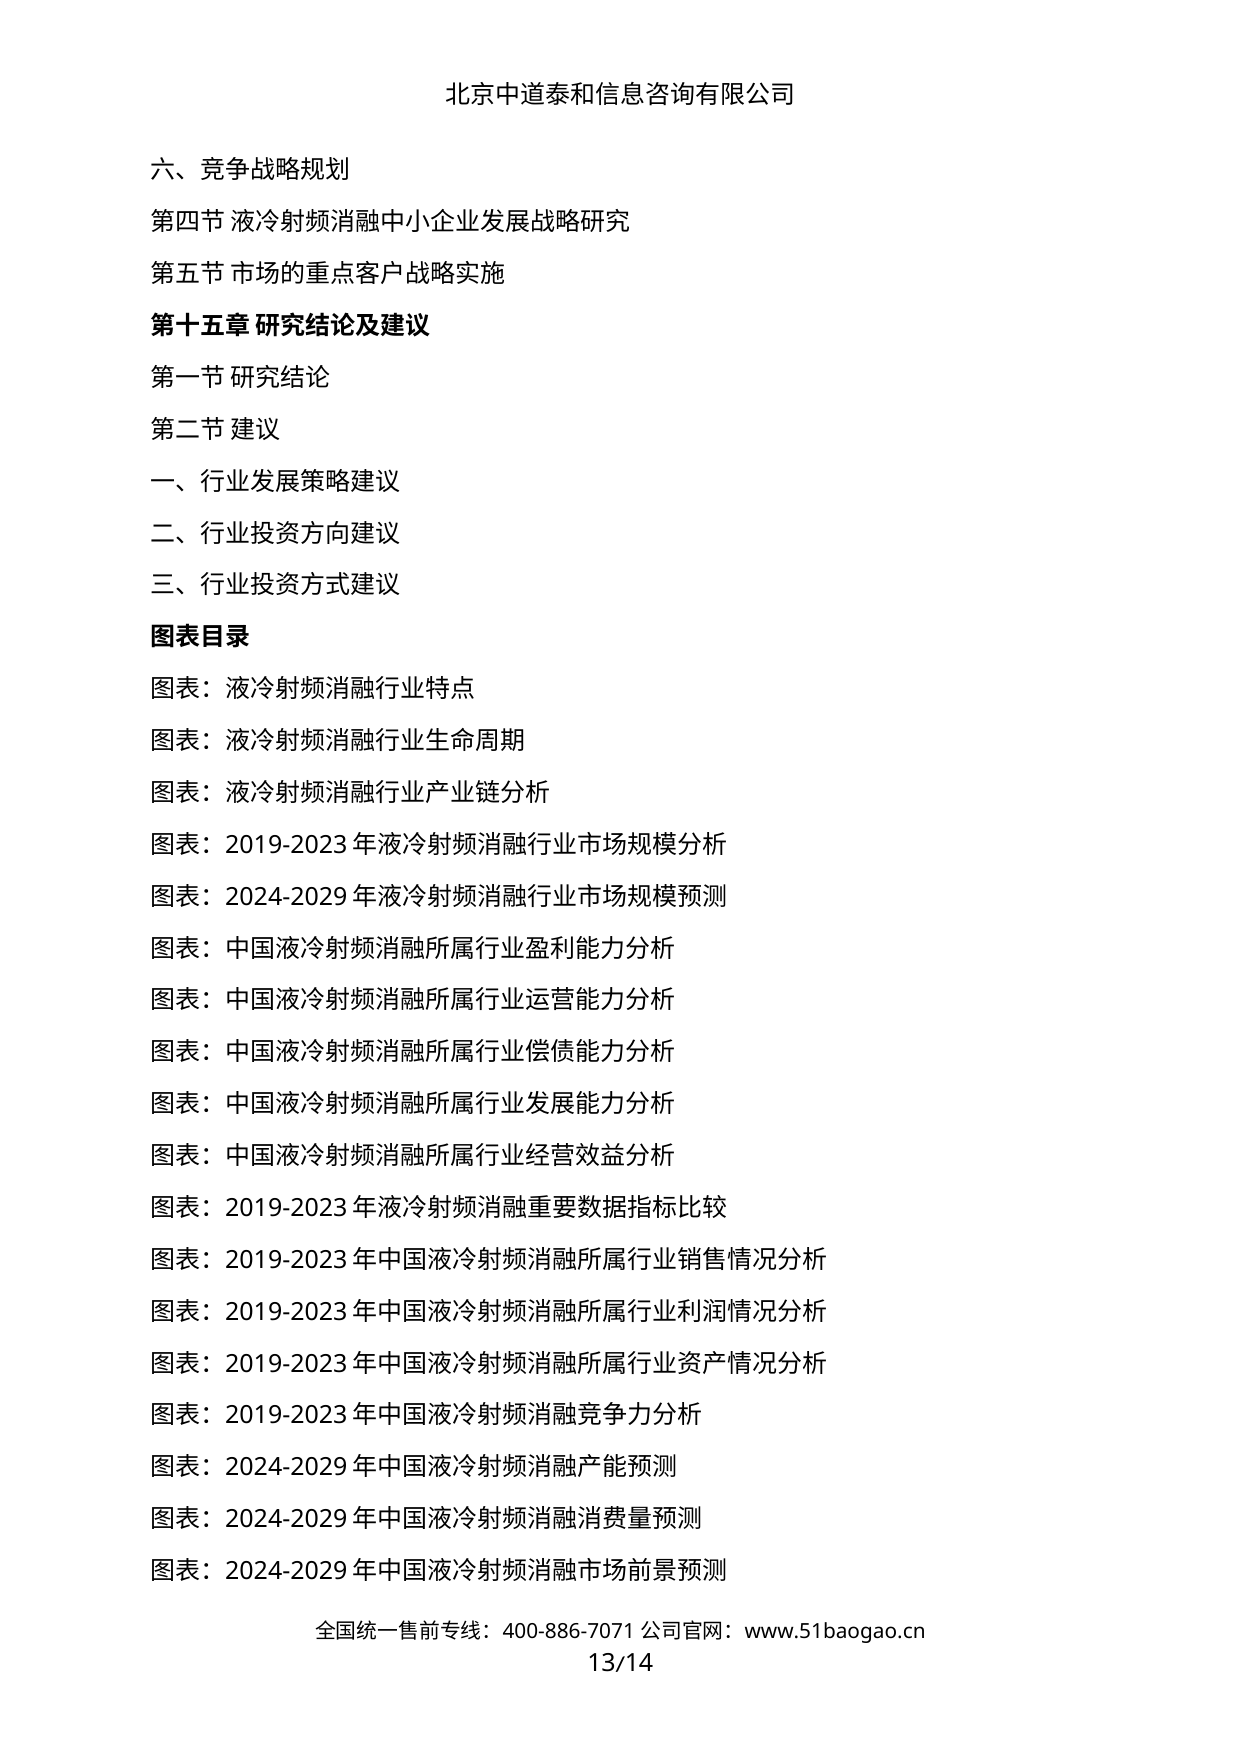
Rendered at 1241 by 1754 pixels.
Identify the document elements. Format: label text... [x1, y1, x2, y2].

text 六、竞争战略规划 [150, 150, 1090, 186]
text 图表：液冷射频消融行业特点 [150, 669, 1090, 705]
text 图表：2019-2023年中国液冷射频消融所属行业利润情况分析 [150, 1291, 1090, 1327]
text 第二节 建议 [150, 409, 1090, 446]
text 图表：2024-2029年中国液冷射频消融消费量预测 [150, 1499, 1090, 1535]
text 图表：2019-2023年中国液冷射频消融所属行业销售情况分析 [150, 1239, 1090, 1276]
text 图表：2024-2029年中国液冷射频消融产能预测 [150, 1447, 1090, 1483]
text 图表目录 [150, 617, 1090, 653]
text 第四节 液冷射频消融中小企业发展战略研究 [150, 202, 1090, 238]
text 图表：中国液冷射频消融所属行业发展能力分析 [150, 1084, 1090, 1120]
text 图表：中国液冷射频消融所属行业盈利能力分析 [150, 928, 1090, 964]
text 图表：2024-2029年液冷射频消融行业市场规模预测 [150, 876, 1090, 912]
text 图表：2024-2029年中国液冷射频消融市场前景预测 [150, 1551, 1090, 1587]
text 二、行业投资方向建议 [150, 513, 1090, 549]
text 第一节 研究结论 [150, 357, 1090, 394]
text 图表：中国液冷射频消融所属行业偿债能力分析 [150, 1032, 1090, 1068]
text 图表：2019-2023年中国液冷射频消融竞争力分析 [150, 1395, 1090, 1431]
text 图表：中国液冷射频消融所属行业经营效益分析 [150, 1136, 1090, 1172]
text 图表：液冷射频消融行业产业链分析 [150, 772, 1090, 809]
text 图表：2019-2023年液冷射频消融行业市场规模分析 [150, 824, 1090, 861]
text 第十五章 研究结论及建议 [150, 306, 1090, 342]
text 第五节 市场的重点客户战略实施 [150, 254, 1090, 290]
text 图表：液冷射频消融行业生命周期 [150, 721, 1090, 757]
text 三、行业投资方式建议 [150, 565, 1090, 601]
text 图表：2019-2023年液冷射频消融重要数据指标比较 [150, 1187, 1090, 1224]
text 图表：2019-2023年中国液冷射频消融所属行业资产情况分析 [150, 1343, 1090, 1379]
text 一、行业发展策略建议 [150, 461, 1090, 497]
text 图表：中国液冷射频消融所属行业运营能力分析 [150, 980, 1090, 1016]
